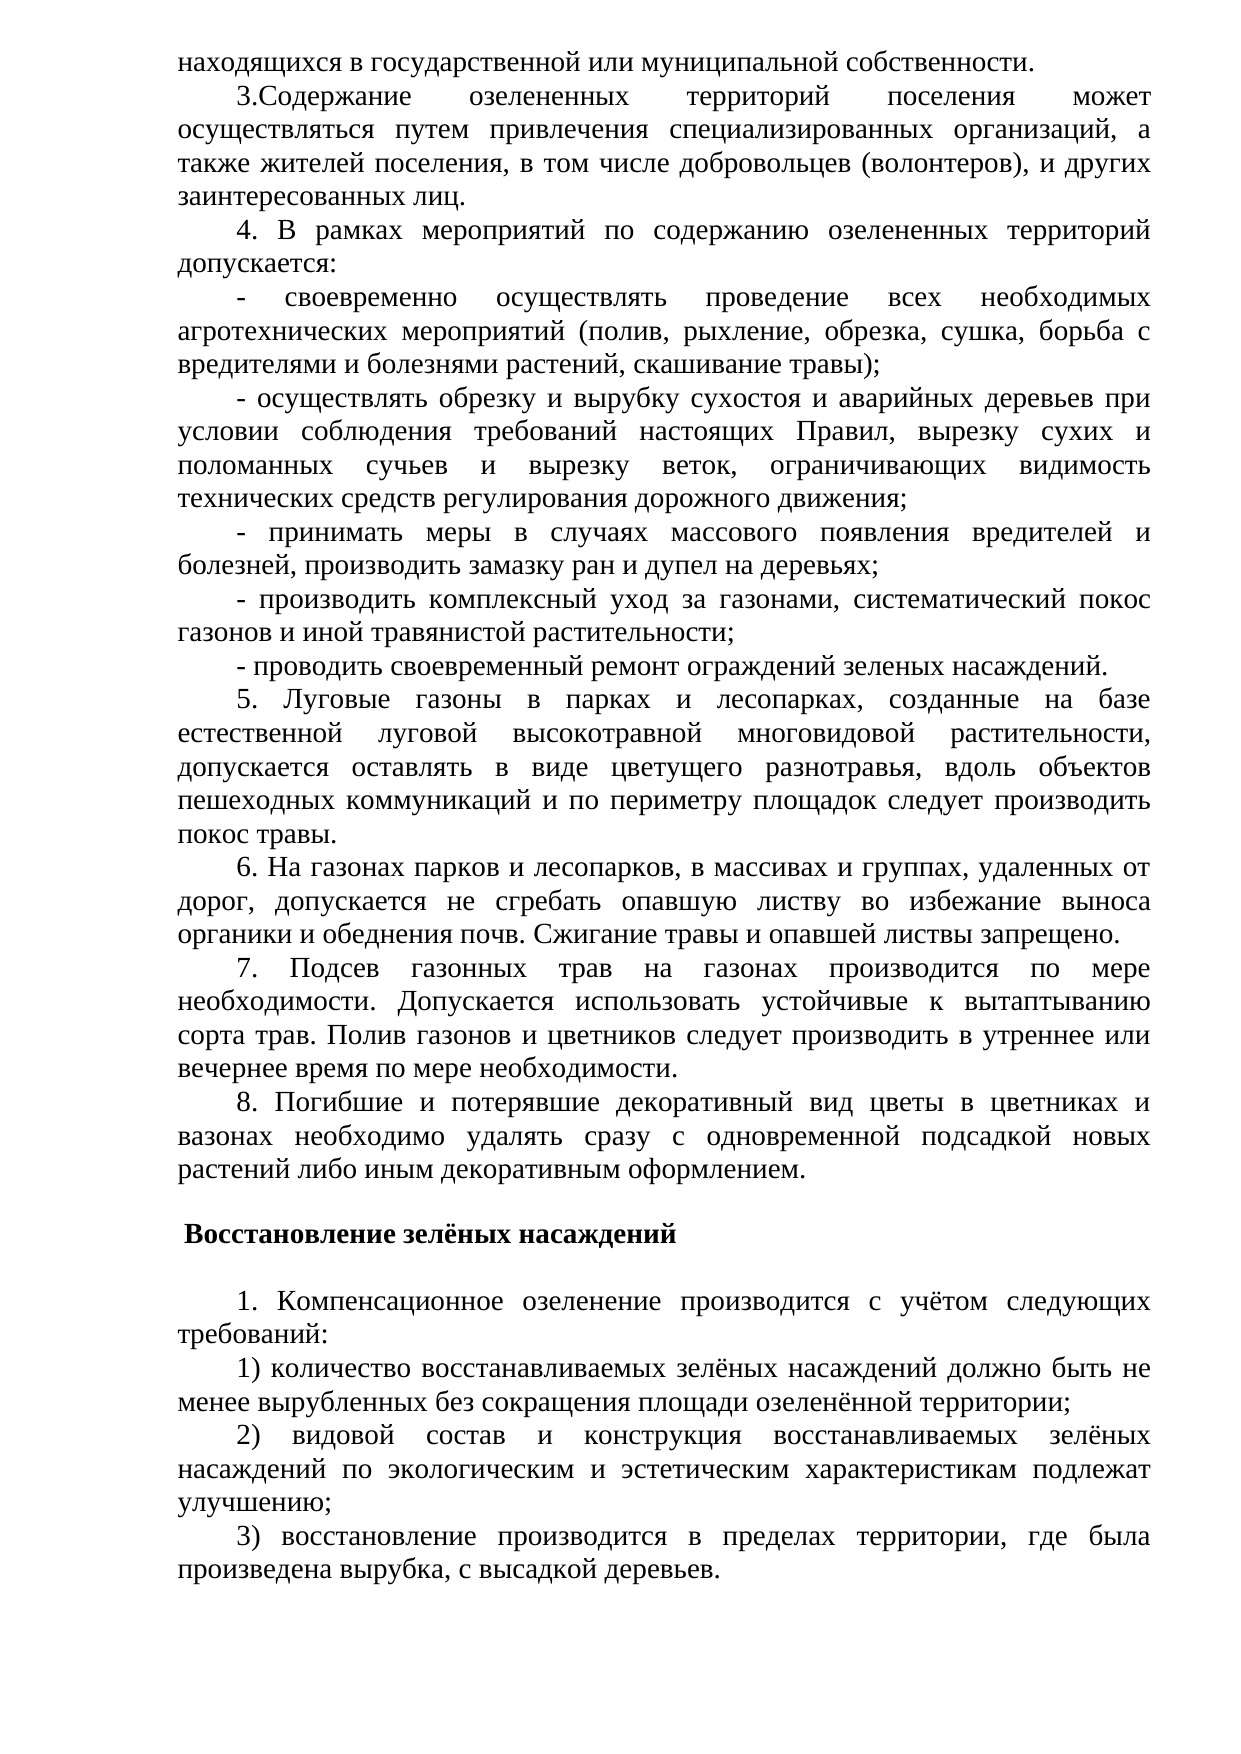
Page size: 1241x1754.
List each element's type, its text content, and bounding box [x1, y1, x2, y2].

text 2) видовой состав и конструкция восстанавливаемых зелёных насаждений по экологическим и эстетическим характеристикам подлежат улучшению; [177, 1417, 1152, 1518]
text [177, 44, 1152, 78]
text - проводить своевременный ремонт ограждений зеленых насаждений. [177, 648, 1152, 682]
text 1. Компенсационное озеленение производится с учётом следующих требований: [177, 1283, 1152, 1350]
text - своевременно осуществлять проведение всех необходимых агротехнических мероприятий (полив, рыхление, обрезка, сушка, борьба с вредителями и болезнями растений, скашивание травы); [177, 279, 1152, 380]
text 3.Содержание озелененных территорий поселения может осуществляться путем привлечения специализированных организаций, а также жителей поселения, в том числе добровольцев (волонтеров), и других заинтересованных лиц. [177, 78, 1152, 212]
text 6. На газонах парков и лесопарков, в массивах и группах, удаленных от дорог, допускается не сгребать опавшую листву во избежание выноса органики и обеднения почв. Сжигание травы и опавшей листвы запрещено. [177, 849, 1152, 950]
text - производить комплексный уход за газонами, систематический покос газонов и иной травянистой растительности; [177, 581, 1152, 648]
text 4. В рамках мероприятий по содержанию озелененных территорий допускается: [177, 212, 1152, 279]
text 1) количество восстанавливаемых зелёных насаждений должно быть не менее вырубленных без сокращения площади озеленённой территории; [177, 1350, 1152, 1417]
text 8. Погибшие и потерявшие декоративный вид цветы в цветниках и вазонах необходимо удалять сразу с одновременной подсадкой новых растений либо иным декоративным оформлением. [177, 1084, 1152, 1185]
text Восстановление зелёных насаждений [177, 1216, 1152, 1249]
text - принимать меры в случаях массового появления вредителей и болезней, производить замазку ран и дупел на деревьях; [177, 514, 1152, 581]
text 7. Подсев газонных трав на газонах производится по мере необходимости. Допускается использовать устойчивые к вытаптыванию сорта трав. Полив газонов и цветников следует производить в утреннее или вечернее время по мере необходимости. [177, 950, 1152, 1084]
text - осуществлять обрезку и вырубку сухостоя и аварийных деревьев при условии соблюдения требований настоящих Правил, вырезку сухих и поломанных сучьев и вырезку веток, ограничивающих видимость технических средств регулирования дорожного движения; [177, 380, 1152, 514]
text 3) восстановление производится в пределах территории, где была произведена вырубка, с высадкой деревьев. [177, 1518, 1152, 1585]
text 5. Луговые газоны в парках и лесопарках, созданные на базе естественной луговой высокотравной многовидовой растительности, допускается оставлять в виде цветущего разнотравья, вдоль объектов пешеходных коммуникаций и по периметру площадок следует производить покос травы. [177, 682, 1152, 849]
